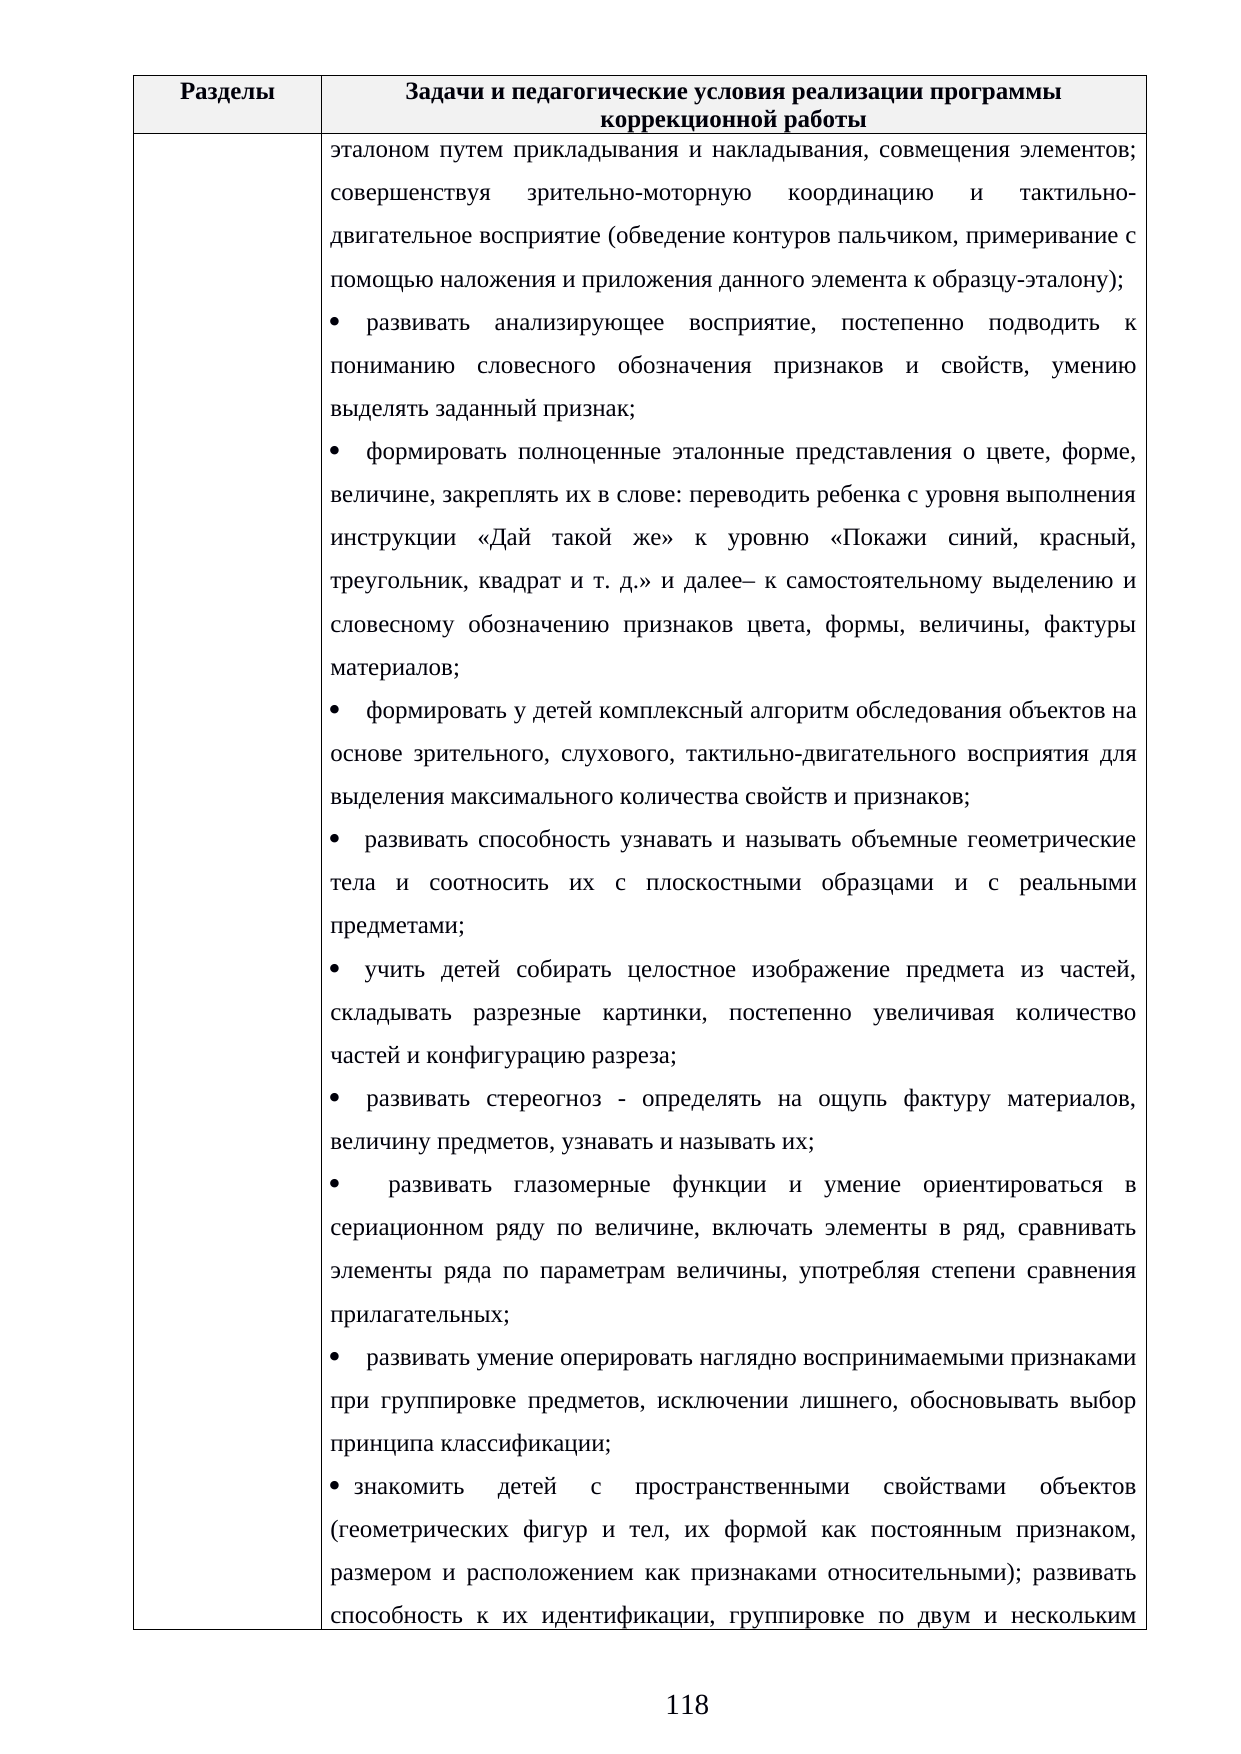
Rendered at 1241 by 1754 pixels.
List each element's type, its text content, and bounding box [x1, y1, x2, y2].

table_header Задачи и педагогические условия реализации программы коррекционной работы [322, 76, 1146, 133]
table_header Разделы [134, 76, 321, 133]
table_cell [322, 134, 1146, 1629]
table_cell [134, 134, 321, 1629]
